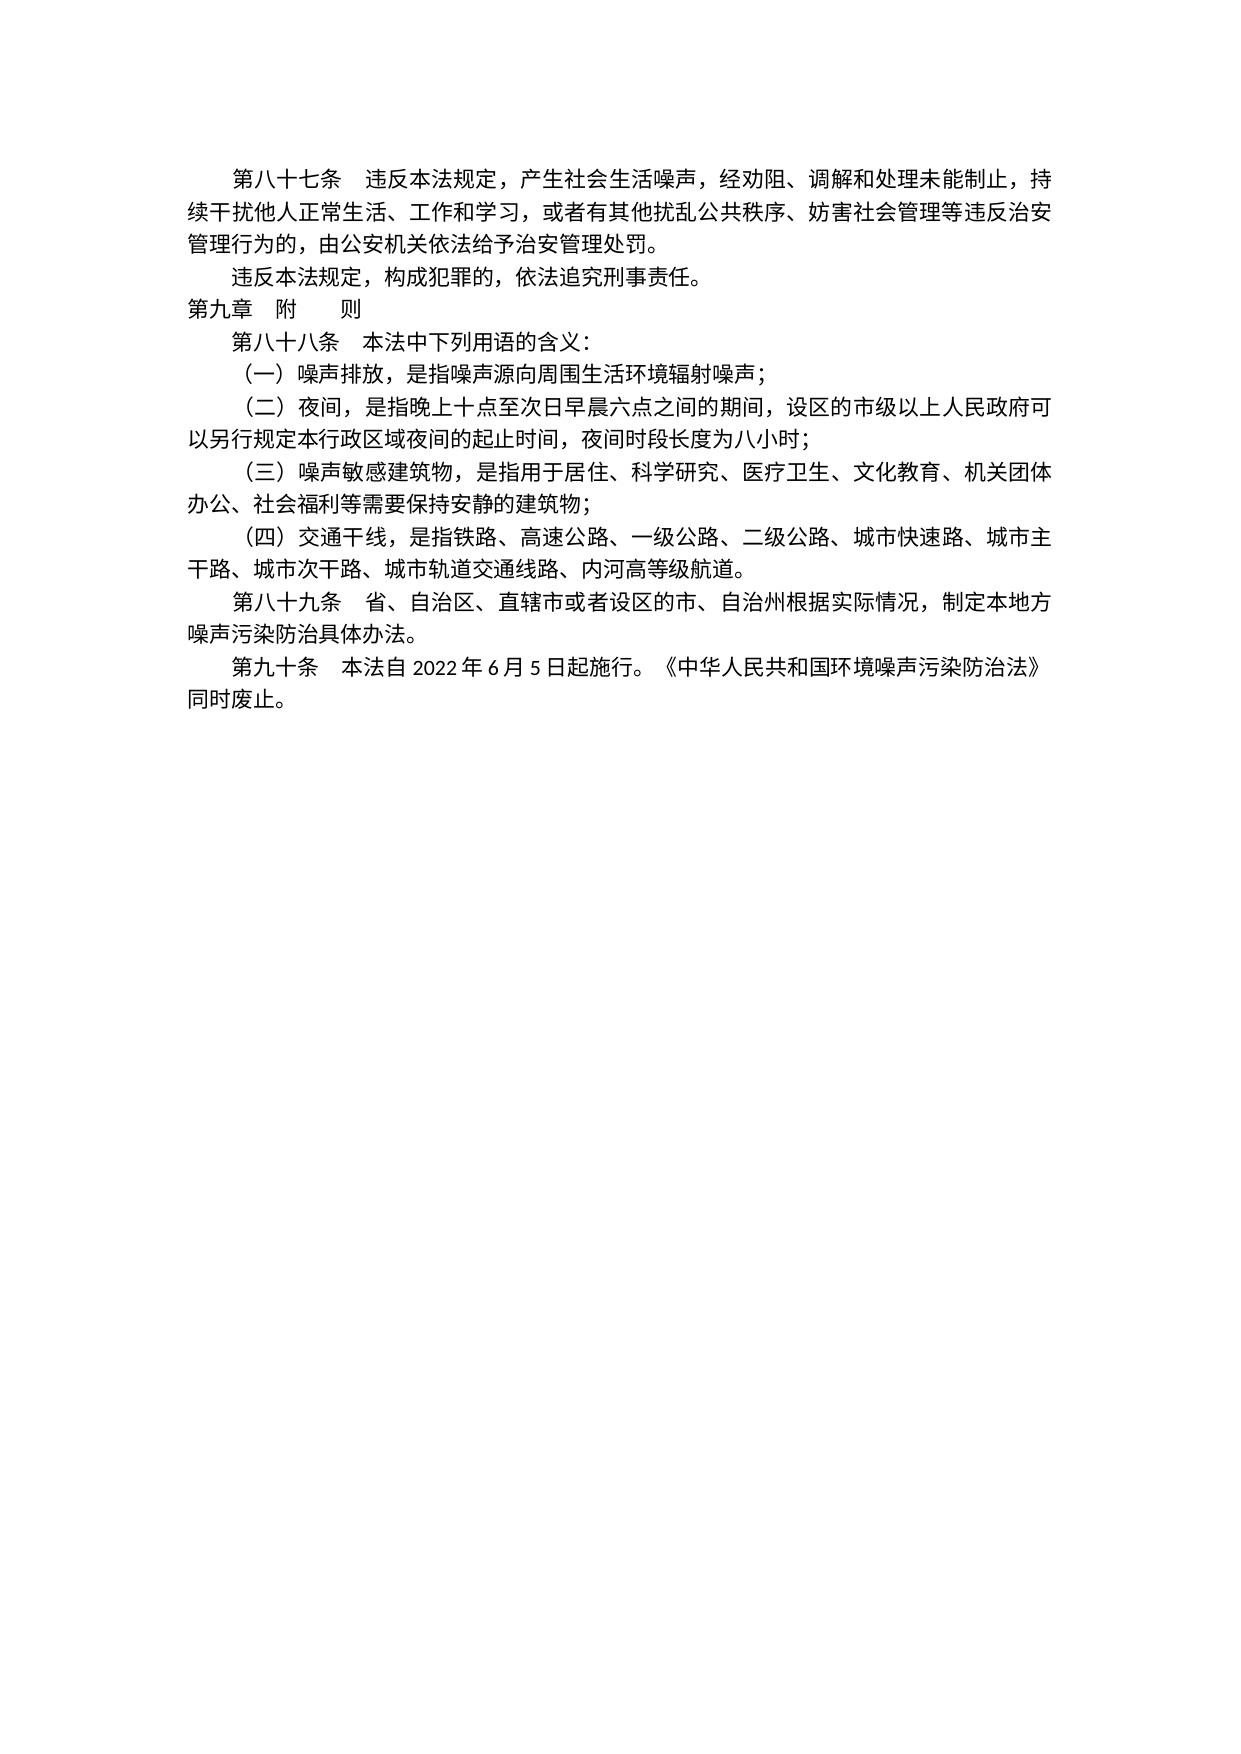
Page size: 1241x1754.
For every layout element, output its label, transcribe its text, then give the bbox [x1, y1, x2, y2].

text 第八十八条 本法中下列用语的含义： [187, 324, 1053, 357]
text 第九十条 本法自2022年6月5日起施行。《中华人民共和国环境噪声污染防治法》同时废止。 [187, 649, 1053, 714]
text （一）噪声排放，是指噪声源向周围生活环境辐射噪声； [187, 357, 1053, 389]
text 第八十七条 违反本法规定，产生社会生活噪声，经劝阻、调解和处理未能制止，持续干扰他人正常生活、工作和学习，或者有其他扰乱公共秩序、妨害社会管理等违反治安管理行为的，由公安机关依法给予治安管理处罚。 [187, 162, 1053, 259]
text 第八十九条 省、自治区、直辖市或者设区的市、自治州根据实际情况，制定本地方噪声污染防治具体办法。 [187, 584, 1053, 649]
text （三）噪声敏感建筑物，是指用于居住、科学研究、医疗卫生、文化教育、机关团体办公、社会福利等需要保持安静的建筑物； [187, 454, 1053, 519]
text （二）夜间，是指晚上十点至次日早晨六点之间的期间，设区的市级以上人民政府可以另行规定本行政区域夜间的起止时间，夜间时段长度为八小时； [187, 389, 1053, 454]
text 违反本法规定，构成犯罪的，依法追究刑事责任。 [187, 259, 1053, 292]
text 第九章 附 则 [187, 292, 1053, 324]
text （四）交通干线，是指铁路、高速公路、一级公路、二级公路、城市快速路、城市主干路、城市次干路、城市轨道交通线路、内河高等级航道。 [187, 519, 1053, 584]
